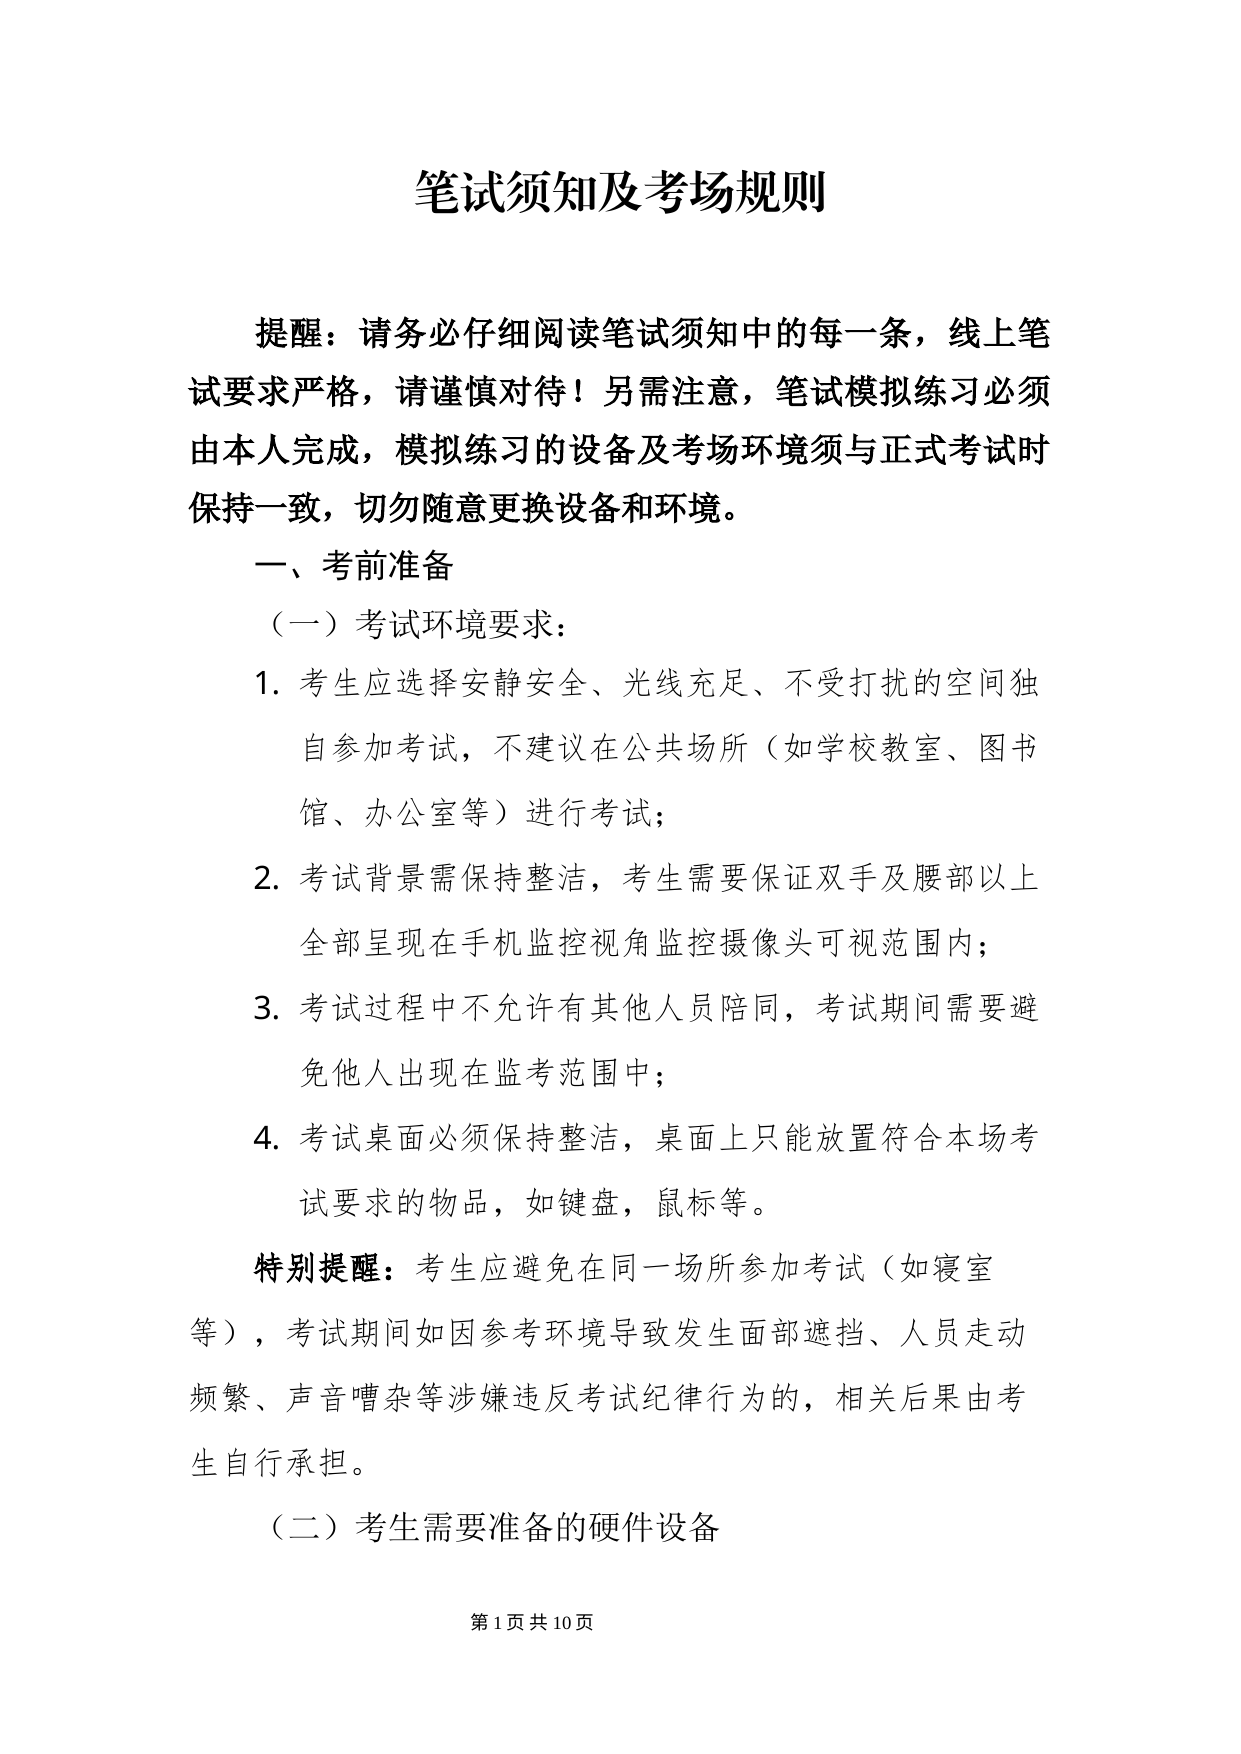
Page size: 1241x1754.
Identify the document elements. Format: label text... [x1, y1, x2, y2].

text （二）考生需要准备的硬件设备 [187, 1493, 1053, 1551]
list 考前准备 [187, 531, 1053, 589]
text （一）考试环境要求： [187, 589, 1053, 648]
list 考试桌面必须保持整洁，桌面上只能放置符合本场考试要求的物品，如键盘，鼠标等。 [253, 1103, 1053, 1233]
text 特别提醒：考生应避免在同一场所参加考试（如寝室等），考试期间如因参考环境导致发生面部遮挡、人员走动频繁、声音嘈杂等涉嫌违反考试纪律行为的，相关后果由考生自行承担。 [187, 1233, 1053, 1493]
text 提醒：请务必仔细阅读笔试须知中的每一条，线上笔试要求严格，请谨慎对待！另需注意，笔试模拟练习必须由本人完成，模拟练习的设备及考场环境须与正式考试时保持一致，切勿随意更换设备和环境。 [187, 298, 1053, 531]
list 考生应选择安静安全、光线充足、不受打扰的空间独自参加考试，不建议在公共场所（如学校教室、图书馆、办公室等）进行考试； [253, 648, 1053, 843]
list 考试过程中不允许有其他人员陪同，考试期间需要避免他人出现在监考范围中； [253, 973, 1053, 1103]
list 考试背景需保持整洁，考生需要保证双手及腰部以上全部呈现在手机监控视角监控摄像头可视范围内； [253, 843, 1053, 973]
text 笔试须知及考场规则 [187, 162, 1053, 220]
